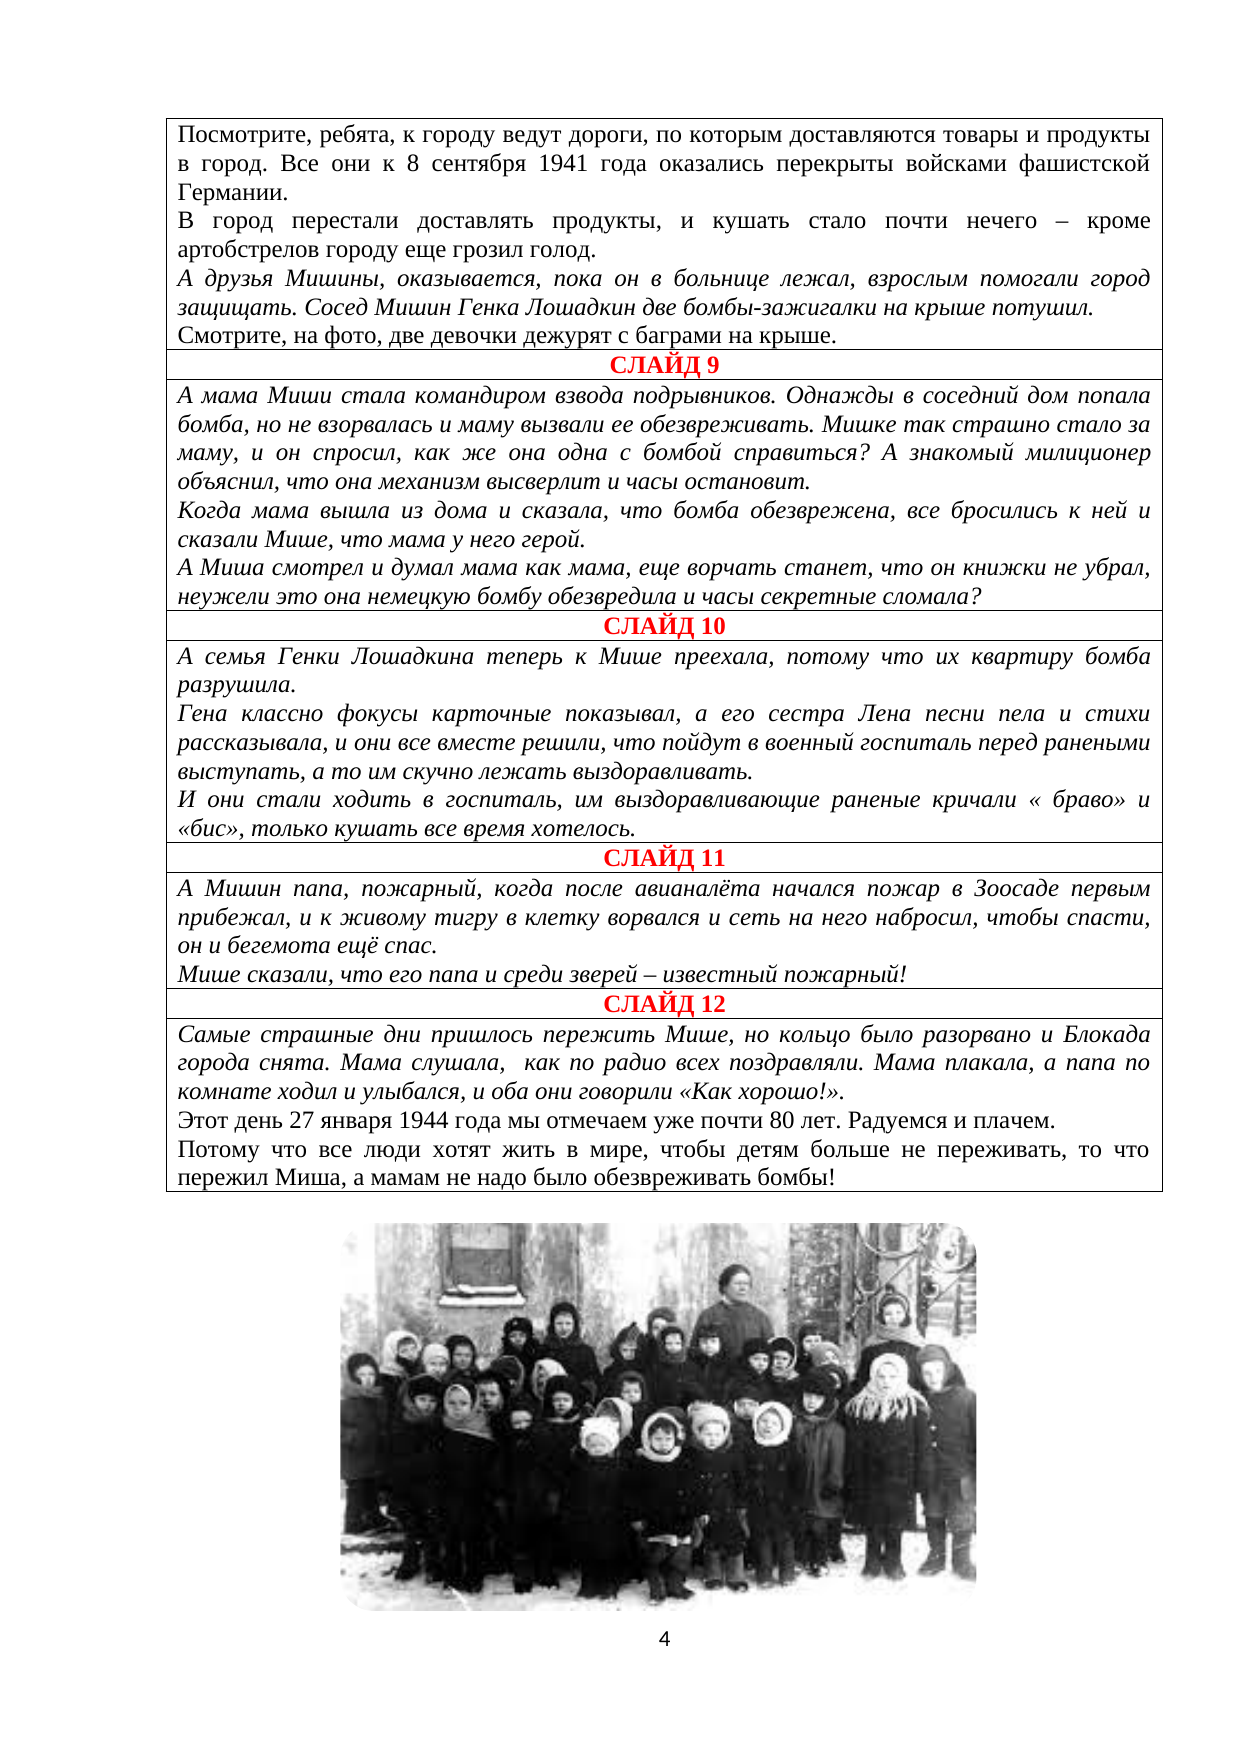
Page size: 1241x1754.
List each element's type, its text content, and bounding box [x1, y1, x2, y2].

table_cell СЛАЙД 11 [167, 843, 1162, 872]
table_cell СЛАЙД 9 [167, 350, 1162, 379]
table_cell СЛАЙД 12 [167, 989, 1162, 1018]
table_cell Самые страшные дни пришлось пережить Мише, но кольцо было разорвано и Блокада города снята. Мама слушала, как по радио всех поздравляли. Мама плакала, а папа по комнате ходил и улыбался, и оба они говорили «Как хорошо!». Этот день 27 января 1944 года мы отмечаем уже почти 80 лет. Радуемся и плачем. Потому что все люди хотят жить в мире, чтобы детям больше не переживать, то что пережил Миша, а мамам не надо было обезвреживать бомбы! [167, 1019, 1162, 1191]
table_cell А Мишин папа, пожарный, когда после авианалёта начался пожар в Зоосаде первым прибежал, и к живому тигру в клетку ворвался и сеть на него набросил, чтобы спасти, он и бегемота ещё спас. Мише сказали, что его папа и среди зверей – известный пожарный! [167, 873, 1162, 988]
table_cell А мама Миши стала командиром взвода подрывников. Однажды в соседний дом попала бомба, но не взорвалась и маму вызвали ее обезвреживать. Мишке так страшно стало за маму, и он спросил, как же она одна с бомбой справиться? А знакомый милиционер объяснил, что она механизм высверлит и часы остановит. Когда мама вышла из дома и сказала, что бомба обезврежена, все бросились к ней и сказали Мише, что мама у него герой. А Миша смотрел и думал мама как мама, еще ворчать станет, что он книжки не убрал, неужели это она немецкую бомбу обезвредила и часы секретные сломала? [167, 380, 1162, 610]
picture [340, 1223, 977, 1611]
table_cell СЛАЙД 10 [167, 611, 1162, 640]
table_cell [167, 119, 1162, 349]
table_cell А семья Генки Лошадкина теперь к Мише преехала, потому что их квартиру бомба разрушила. Гена классно фокусы карточные показывал, а его сестра Лена песни пела и стихи рассказывала, и они все вместе решили, что пойдут в военный госпиталь перед ранеными выступать, а то им скучно лежать выздоравливать. И они стали ходить в госпиталь, им выздоравливающие раненые кричали « браво» и «бис», только кушать все время хотелось. [167, 641, 1162, 842]
